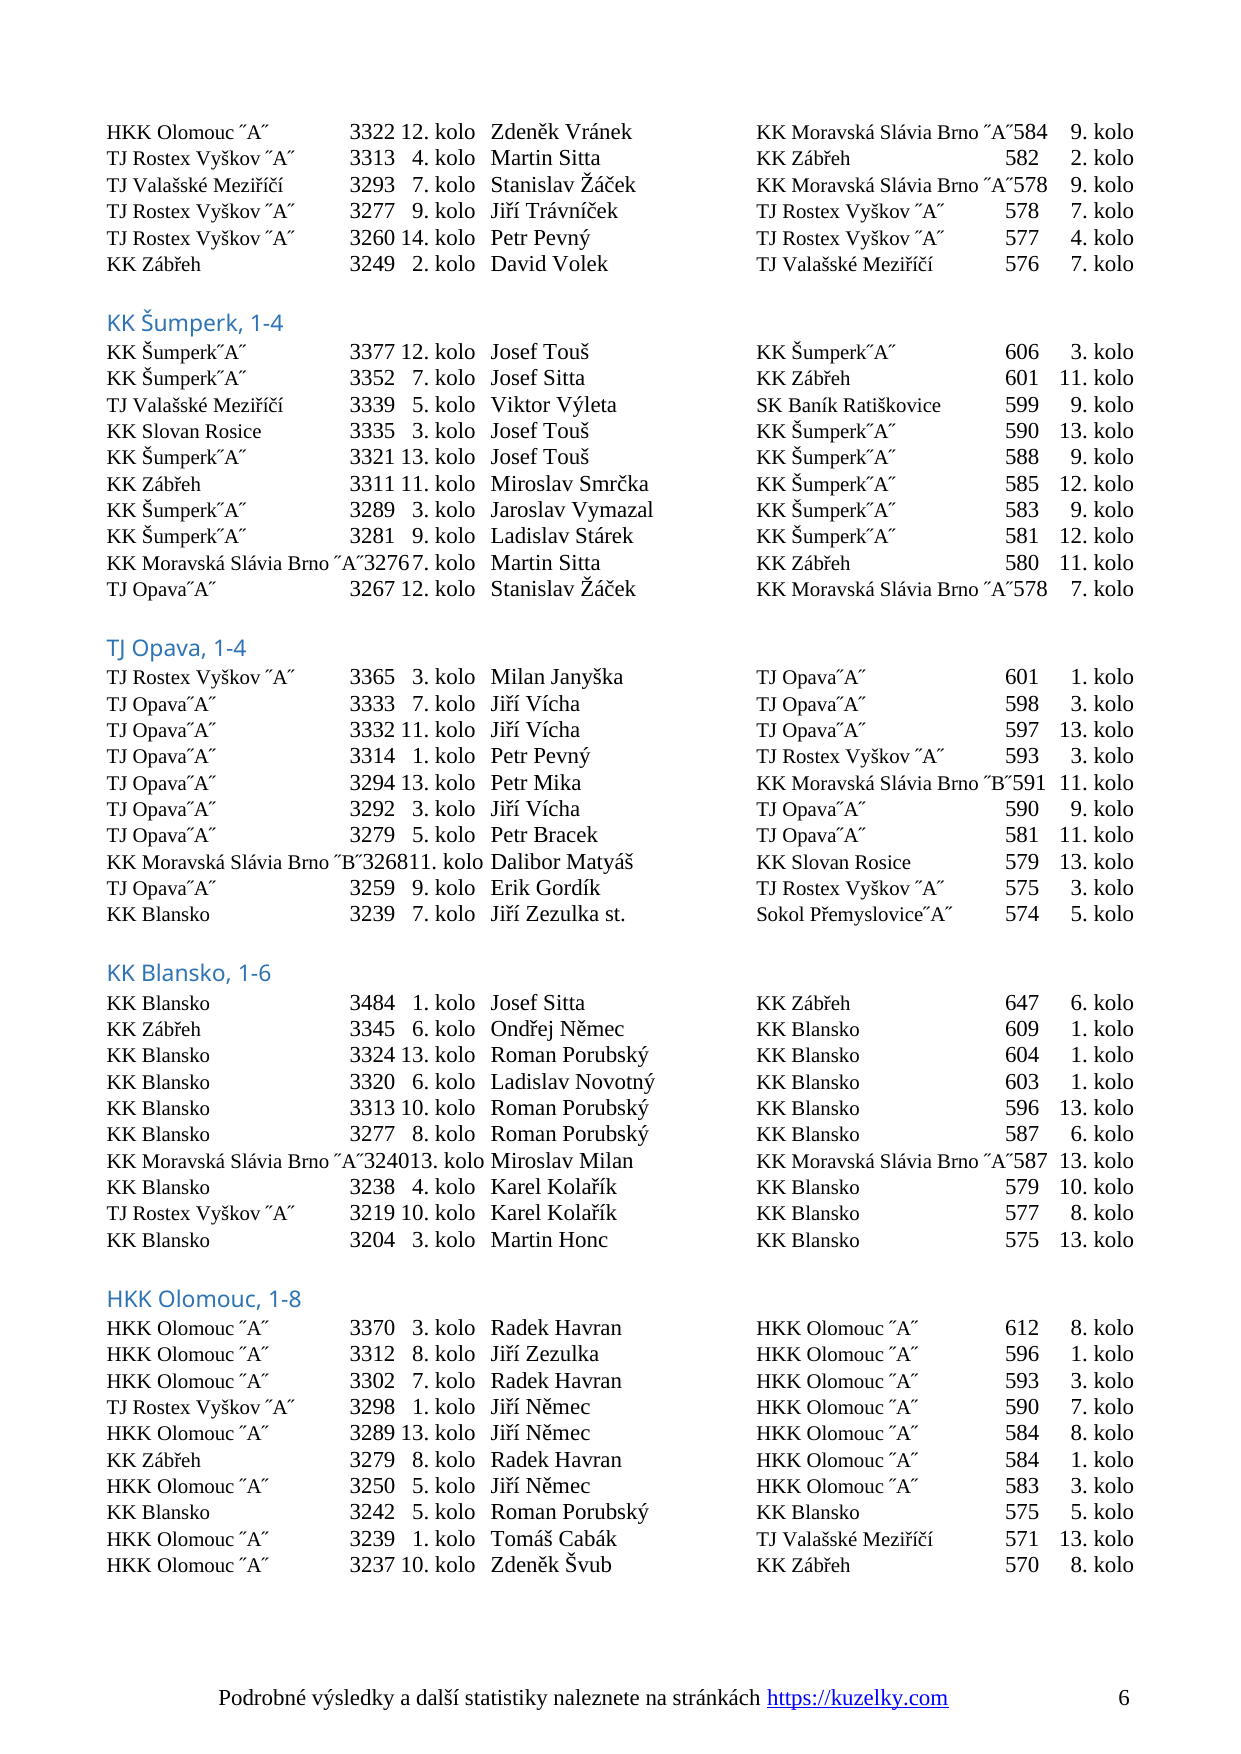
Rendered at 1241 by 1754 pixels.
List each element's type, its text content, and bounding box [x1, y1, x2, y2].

text KK Zábřeh 3345 6. kolo Ondřej Němec KK Blansko 609 1. kolo [106, 1015, 1134, 1041]
text KK Blansko 3320 6. kolo Ladislav Novotný KK Blansko 603 1. kolo [106, 1068, 1134, 1094]
text KK Šumperk˝A˝ 3281 9. kolo Ladislav Stárek KK Šumperk˝A˝ 581 12. kolo [106, 522, 1134, 549]
text KK Blansko 3313 10. kolo Roman Porubský KK Blansko 596 13. kolo [106, 1094, 1134, 1120]
text TJ Opava˝A˝ 3332 11. kolo Jiří Vícha TJ Opava˝A˝ 597 13. kolo [106, 716, 1134, 742]
text KK Slovan Rosice 3335 3. kolo Josef Touš KK Šumperk˝A˝ 590 13. kolo [106, 417, 1134, 443]
text TJ Rostex Vyškov ˝A˝ 3298 1. kolo Jiří Němec HKK Olomouc ˝A˝ 590 7. kolo [106, 1393, 1134, 1419]
text TJ Rostex Vyškov ˝A˝ 3219 10. kolo Karel Kolařík KK Blansko 577 8. kolo [106, 1199, 1134, 1226]
text KK Blansko 3242 5. kolo Roman Porubský KK Blansko 575 5. kolo [106, 1498, 1134, 1525]
subtitle TJ Opava, 1-4 [106, 632, 1134, 663]
text KK Zábřeh 3311 11. kolo Miroslav Smrčka KK Šumperk˝A˝ 585 12. kolo [106, 470, 1134, 496]
text TJ Rostex Vyškov ˝A˝ 3313 4. kolo Martin Sitta KK Zábřeh 582 2. kolo [106, 144, 1134, 171]
text KK Blansko 3204 3. kolo Martin Honc KK Blansko 575 13. kolo [106, 1226, 1134, 1252]
text KK Blansko 3238 4. kolo Karel Kolařík KK Blansko 579 10. kolo [106, 1173, 1134, 1199]
text TJ Opava˝A˝ 3279 5. kolo Petr Bracek TJ Opava˝A˝ 581 11. kolo [106, 821, 1134, 848]
text TJ Rostex Vyškov ˝A˝ 3365 3. kolo Milan Janyška TJ Opava˝A˝ 601 1. kolo [106, 663, 1134, 690]
text HKK Olomouc ˝A˝ 3289 13. kolo Jiří Němec HKK Olomouc ˝A˝ 584 8. kolo [106, 1419, 1134, 1446]
text KK Zábřeh 3279 8. kolo Radek Havran HKK Olomouc ˝A˝ 584 1. kolo [106, 1446, 1134, 1472]
text TJ Opava˝A˝ 3267 12. kolo Stanislav Žáček KK Moravská Slávia Brno ˝A˝ 578 7. kolo [106, 575, 1134, 602]
text HKK Olomouc ˝A˝ 3239 1. kolo Tomáš Cabák TJ Valašské Meziříčí 571 13. kolo [106, 1525, 1134, 1551]
text TJ Rostex Vyškov ˝A˝ 3277 9. kolo Jiří Trávníček TJ Rostex Vyškov ˝A˝ 578 7. kolo [106, 197, 1134, 223]
text HKK Olomouc ˝A˝ 3237 10. kolo Zdeněk Švub KK Zábřeh 570 8. kolo [106, 1551, 1134, 1577]
text HKK Olomouc ˝A˝ 3302 7. kolo Radek Havran HKK Olomouc ˝A˝ 593 3. kolo [106, 1367, 1134, 1393]
text KK Zábřeh 3249 2. kolo David Volek TJ Valašské Meziříčí 576 7. kolo [106, 250, 1134, 276]
text HKK Olomouc ˝A˝ 3250 5. kolo Jiří Němec HKK Olomouc ˝A˝ 583 3. kolo [106, 1472, 1134, 1498]
text KK Moravská Slávia Brno ˝A˝ 3240 13. kolo Miroslav Milan KK Moravská Slávia Brno ˝A˝ 587 13. kolo [106, 1147, 1134, 1173]
text KK Moravská Slávia Brno ˝A˝ 3276 7. kolo Martin Sitta KK Zábřeh 580 11. kolo [106, 549, 1134, 575]
text KK Blansko 3277 8. kolo Roman Porubský KK Blansko 587 6. kolo [106, 1120, 1134, 1147]
text KK Šumperk˝A˝ 3377 12. kolo Josef Touš KK Šumperk˝A˝ 606 3. kolo [106, 338, 1134, 364]
text KK Moravská Slávia Brno ˝B˝ 3268 11. kolo Dalibor Matyáš KK Slovan Rosice 579 13. kolo [106, 848, 1134, 874]
text TJ Valašské Meziříčí 3293 7. kolo Stanislav Žáček KK Moravská Slávia Brno ˝A˝ 578 9. kolo [106, 171, 1134, 197]
text TJ Rostex Vyškov ˝A˝ 3260 14. kolo Petr Pevný TJ Rostex Vyškov ˝A˝ 577 4. kolo [106, 223, 1134, 250]
subtitle KK Blansko, 1-6 [106, 957, 1134, 989]
text KK Blansko 3484 1. kolo Josef Sitta KK Zábřeh 647 6. kolo [106, 989, 1134, 1015]
text TJ Valašské Meziříčí 3339 5. kolo Viktor Výleta SK Baník Ratiškovice 599 9. kolo [106, 391, 1134, 417]
text HKK Olomouc ˝A˝ 3370 3. kolo Radek Havran HKK Olomouc ˝A˝ 612 8. kolo [106, 1314, 1134, 1340]
text KK Blansko 3239 7. kolo Jiří Zezulka st. Sokol Přemyslovice˝A˝ 574 5. kolo [106, 901, 1134, 927]
text TJ Opava˝A˝ 3292 3. kolo Jiří Vícha TJ Opava˝A˝ 590 9. kolo [106, 795, 1134, 821]
text TJ Opava˝A˝ 3294 13. kolo Petr Mika KK Moravská Slávia Brno ˝B˝ 591 11. kolo [106, 769, 1134, 795]
text HKK Olomouc ˝A˝ 3322 12. kolo Zdeněk Vránek KK Moravská Slávia Brno ˝A˝ 584 9. kolo [106, 118, 1134, 144]
text HKK Olomouc ˝A˝ 3312 8. kolo Jiří Zezulka HKK Olomouc ˝A˝ 596 1. kolo [106, 1340, 1134, 1367]
text KK Šumperk˝A˝ 3352 7. kolo Josef Sitta KK Zábřeh 601 11. kolo [106, 364, 1134, 391]
text KK Šumperk˝A˝ 3289 3. kolo Jaroslav Vymazal KK Šumperk˝A˝ 583 9. kolo [106, 496, 1134, 522]
text TJ Opava˝A˝ 3333 7. kolo Jiří Vícha TJ Opava˝A˝ 598 3. kolo [106, 690, 1134, 716]
text KK Blansko 3324 13. kolo Roman Porubský KK Blansko 604 1. kolo [106, 1041, 1134, 1068]
text KK Šumperk˝A˝ 3321 13. kolo Josef Touš KK Šumperk˝A˝ 588 9. kolo [106, 443, 1134, 470]
subtitle KK Šumperk, 1-4 [106, 307, 1134, 338]
text TJ Opava˝A˝ 3259 9. kolo Erik Gordík TJ Rostex Vyškov ˝A˝ 575 3. kolo [106, 874, 1134, 901]
text TJ Opava˝A˝ 3314 1. kolo Petr Pevný TJ Rostex Vyškov ˝A˝ 593 3. kolo [106, 742, 1134, 769]
subtitle HKK Olomouc, 1-8 [106, 1283, 1134, 1314]
